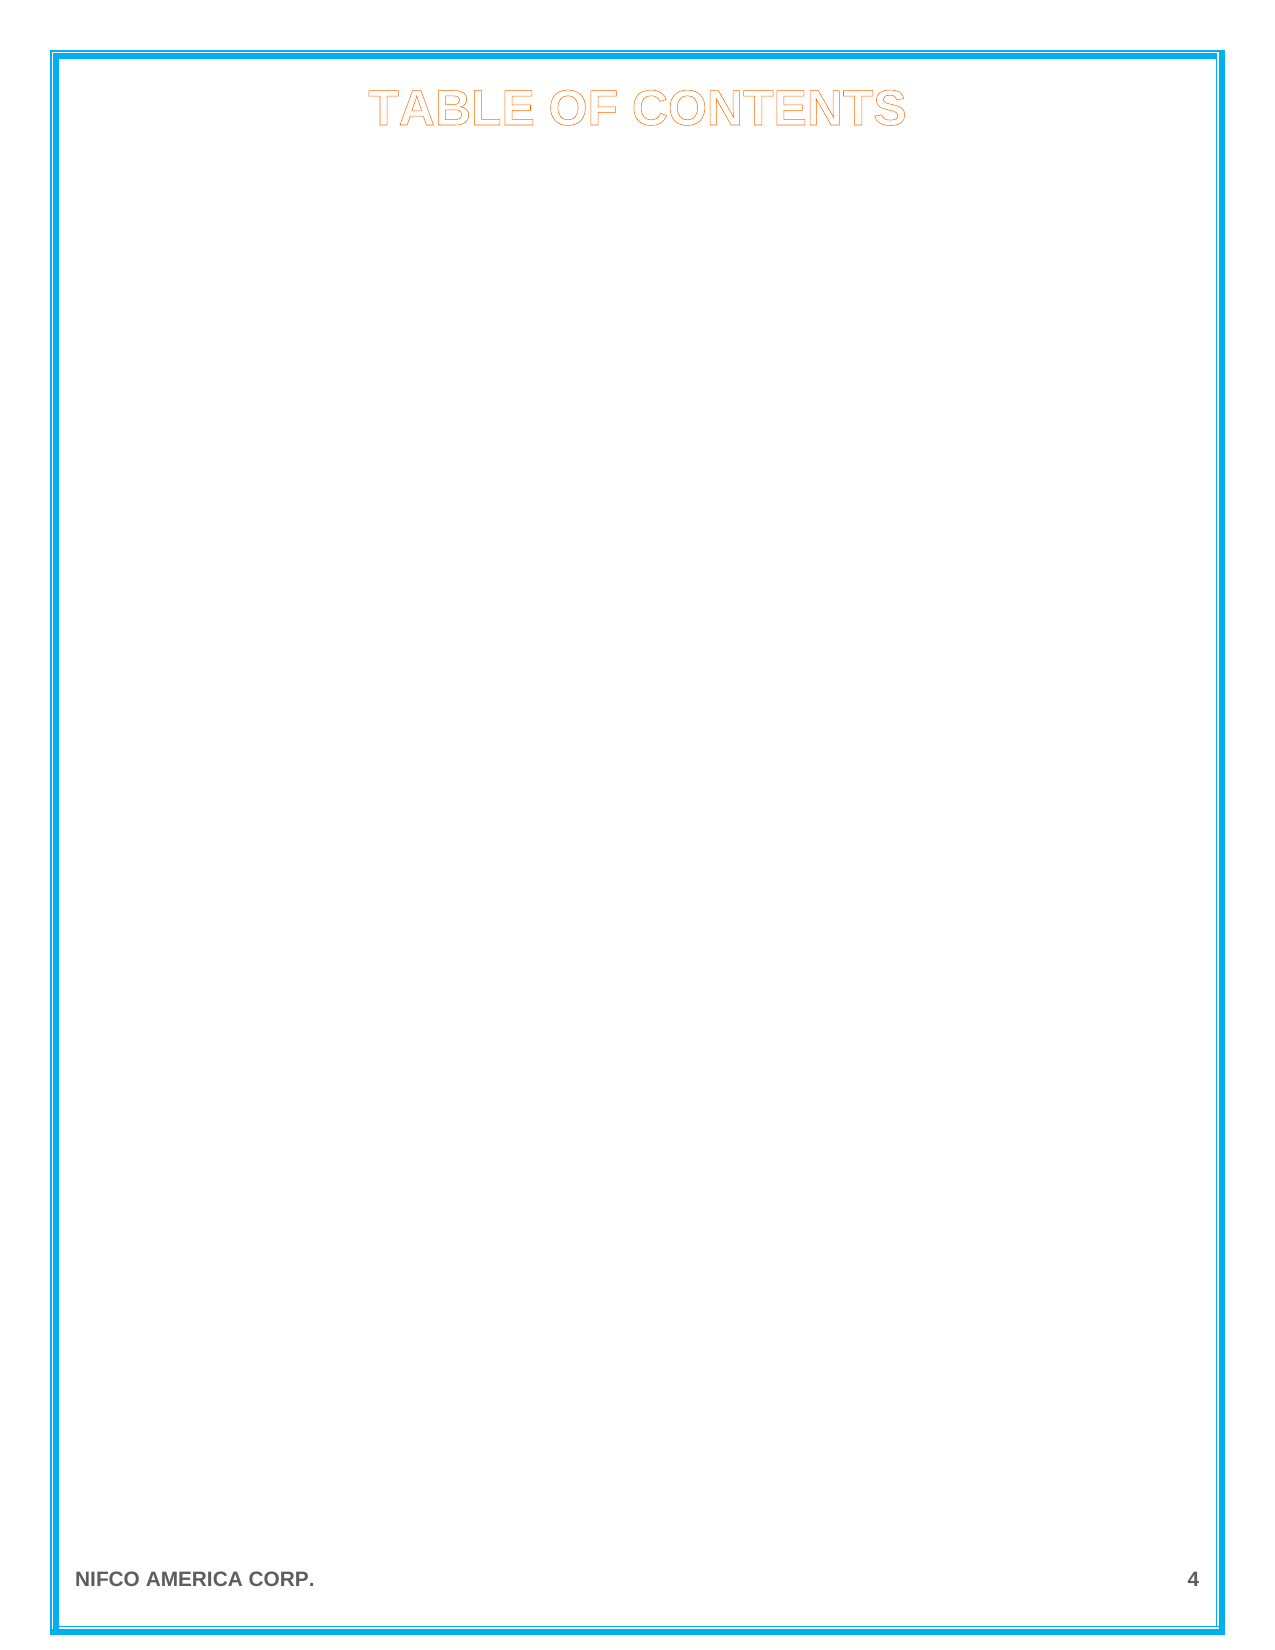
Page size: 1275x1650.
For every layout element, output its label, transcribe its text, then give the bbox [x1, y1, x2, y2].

title TABLE OF CONTENTS [75, 78, 1200, 136]
